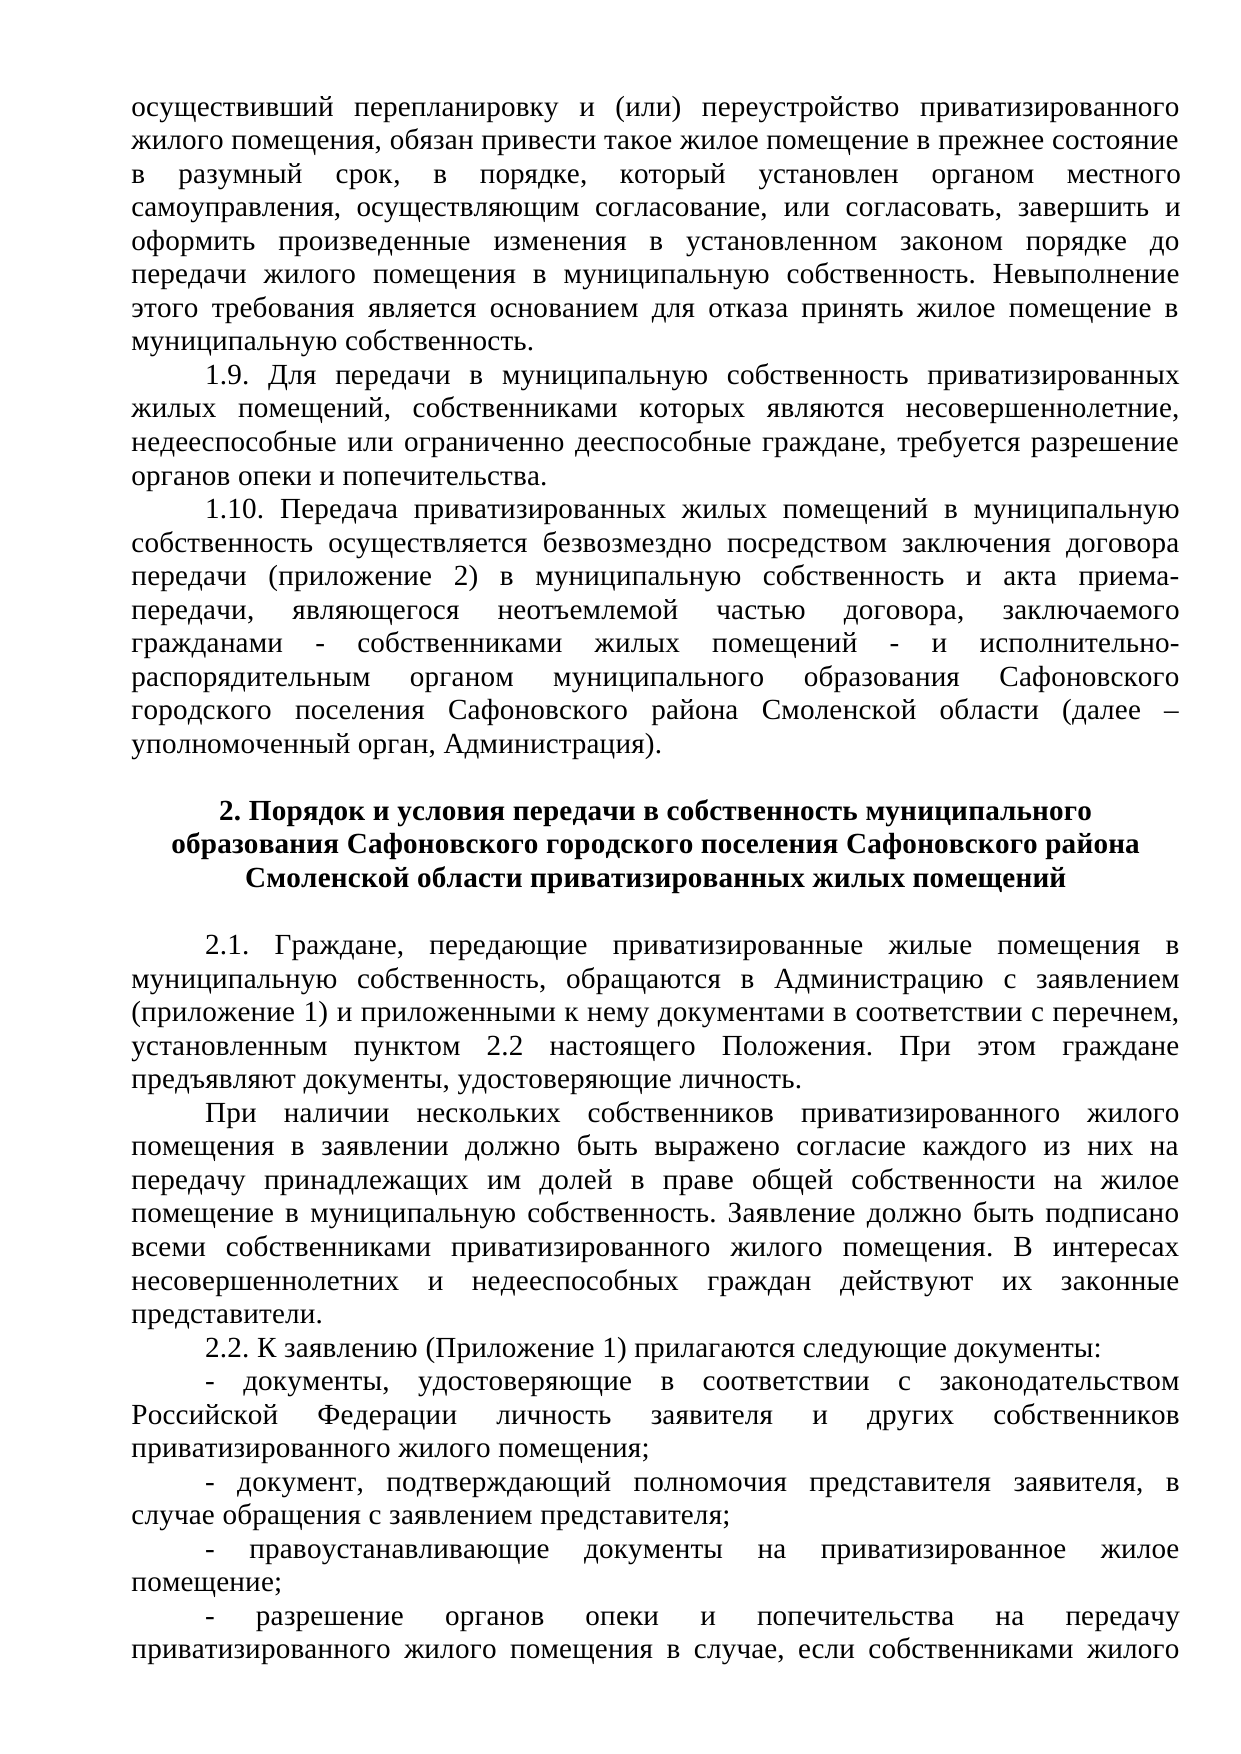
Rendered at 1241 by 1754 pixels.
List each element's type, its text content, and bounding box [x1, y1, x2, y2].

text 1.10. Передача приватизированных жилых помещений в муниципальную собственность осуществляется безвозмездно посредством заключения договора передачи (приложение 2) в муниципальную собственность и акта приема-передачи, являющегося неотъемлемой частью договора, заключаемого гражданами - собственниками жилых помещений - и исполнительно-распорядительным органом муниципального образования Сафоновского городского поселения Сафоновского района Смоленской области (далее – уполномоченный орган, Администрация). [131, 491, 1181, 759]
text 2.2. К заявлению (Приложение 1) прилагаются следующие документы: [131, 1330, 1181, 1363]
text - документ, подтверждающий полномочия представителя заявителя, в случае обращения с заявлением представителя; [131, 1464, 1181, 1531]
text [131, 89, 1181, 357]
text 2.1. Граждане, передающие приватизированные жилые помещения в муниципальную собственность, обращаются в Администрацию с заявлением (приложение 1) и приложенными к нему документами в соответствии с перечнем, установленным пунктом 2.2 настоящего Положения. При этом граждане предъявляют документы, удостоверяющие личность. [131, 894, 1181, 1095]
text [131, 1598, 1181, 1665]
text - правоустанавливающие документы на приватизированное жилое помещение; [131, 1531, 1181, 1598]
text При наличии нескольких собственников приватизированного жилого помещения в заявлении должно быть выражено согласие каждого из них на передачу принадлежащих им долей в праве общей собственности на жилое помещение в муниципальную собственность. Заявление должно быть подписано всеми собственниками приватизированного жилого помещения. В интересах несовершеннолетних и недееспособных граждан действуют их законные представители. [131, 1095, 1181, 1330]
text 1.9. Для передачи в муниципальную собственность приватизированных жилых помещений, собственниками которых являются несовершеннолетние, недееспособные или ограниченно дееспособные граждане, требуется разрешение органов опеки и попечительства. [131, 357, 1181, 491]
text 2. Порядок и условия передачи в собственность муниципального образования Сафоновского городского поселения Сафоновского района Смоленской области приватизированных жилых помещений [131, 793, 1181, 894]
text - документы, удостоверяющие в соответствии с законодательством Российской Федерации личность заявителя и других собственников приватизированного жилого помещения; [131, 1363, 1181, 1464]
